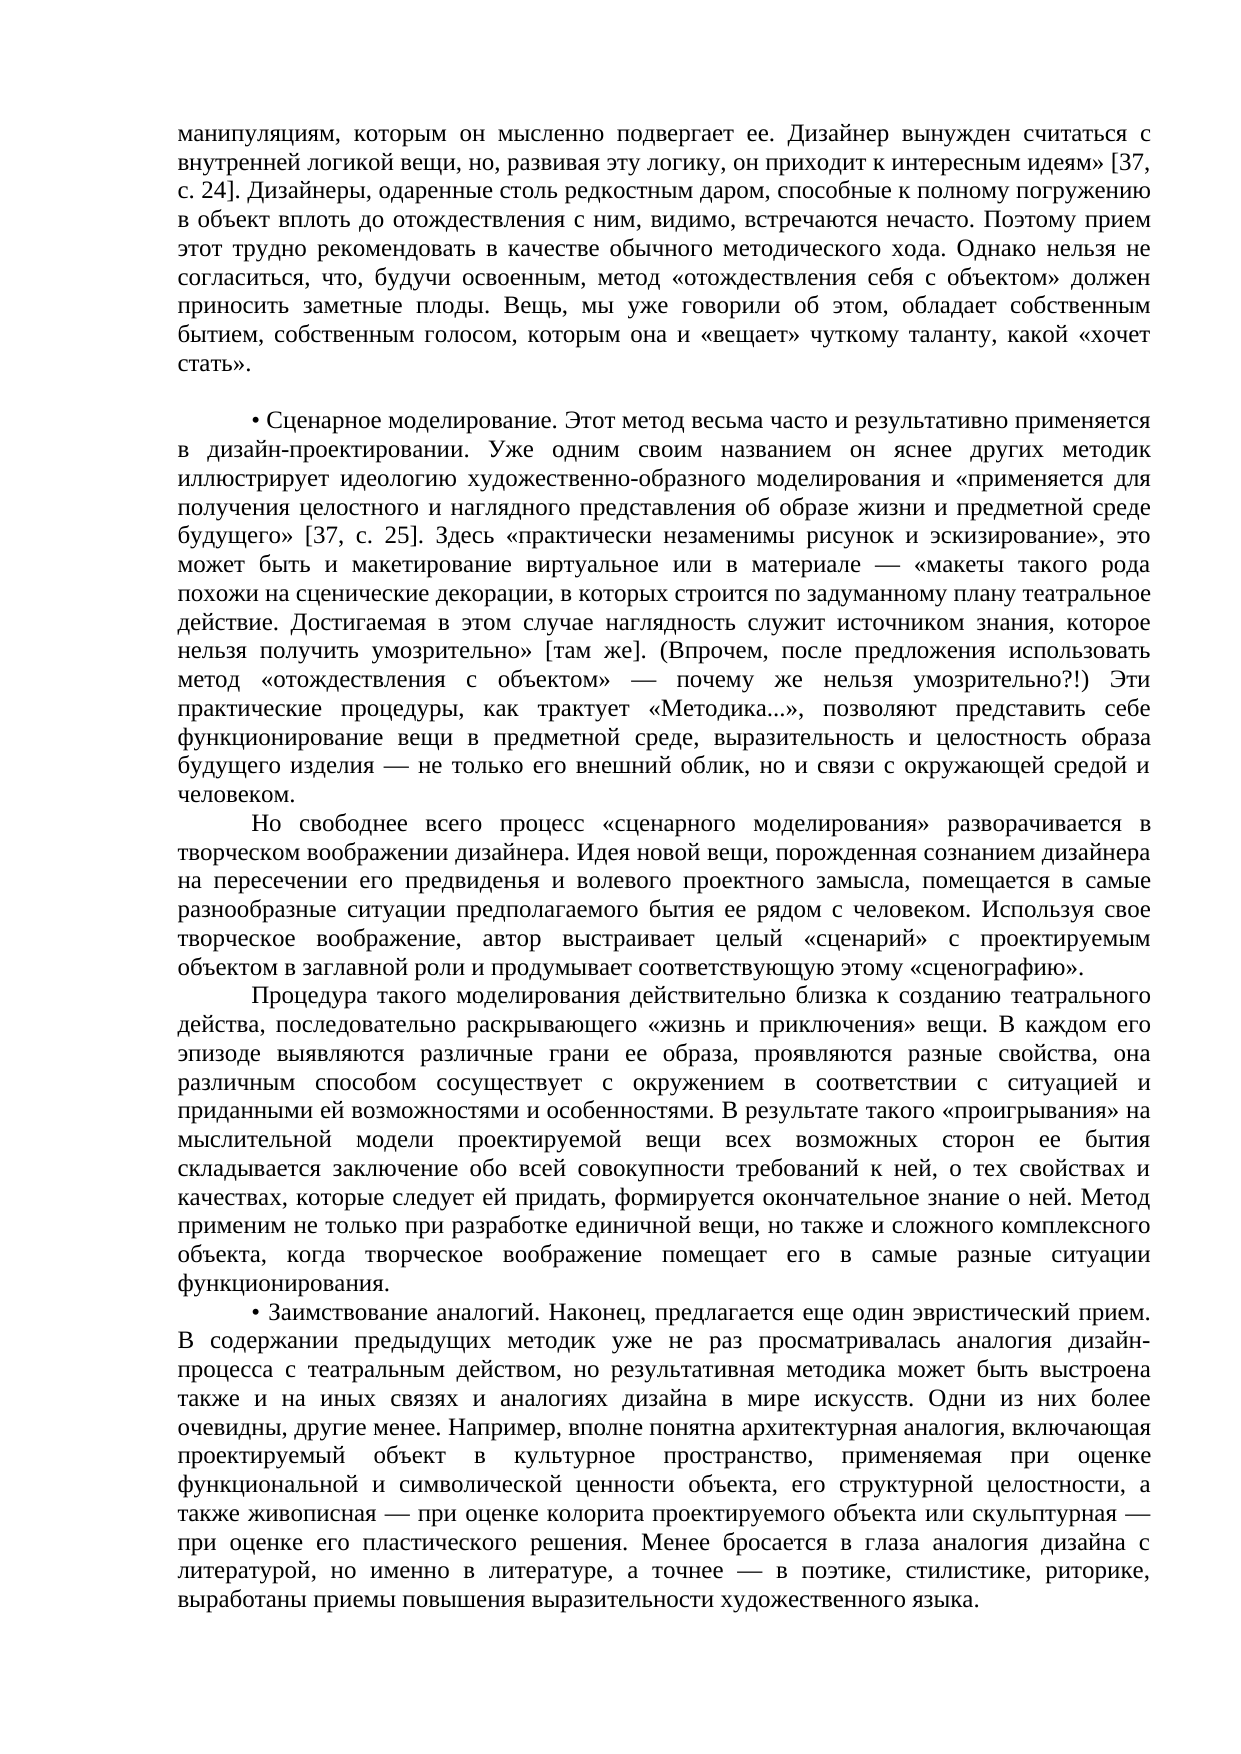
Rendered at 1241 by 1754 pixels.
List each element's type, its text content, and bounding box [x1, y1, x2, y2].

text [177, 118, 1152, 377]
text • Заимствование аналогий. Наконец, предлагается еще один эвристический прием. В содержании предыдущих методик уже не раз просматривалась аналогия дизайн-процесса с театральным действом, но результативная методика может быть выстроена также и на иных связях и аналогиях дизайна в мире искусств. Одни из них более очевидны, другие менее. Например, вполне понятна архитектурная аналогия, включающая проектируемый объект в культурное пространство, применяемая при оценке функциональной и символической ценности объекта, его структурной целостности, а также живописная — при оценке колорита проектируемого объекта или скульптурная — при оценке его пластического решения. Менее бросается в глаза аналогия дизайна с литературой, но именно в литературе, а точнее — в поэтике, стилистике, риторике, выработаны приемы повышения выразительности художественного языка. [177, 1297, 1152, 1613]
text Процедура такого моделирования действительно близка к созданию театрального действа, последовательно раскрывающего «жизнь и приключения» вещи. В каждом его эпизоде выявляются различные грани ее образа, проявляются разные свойства, она различным способом сосуществует с окружением в соответствии с ситуацией и приданными ей возможностями и особенностями. В результате такого «проигрывания» на мыслительной модели проектируемой вещи всех возможных сторон ее бытия складывается заключение обо всей совокупности требований к ней, о тех свойствах и качествах, которые следует ей придать, формируется окончательное знание о ней. Метод применим не только при разработке единичной вещи, но также и сложного комплексного объекта, когда творческое воображение помещает его в самые разные ситуации функционирования. [177, 981, 1152, 1297]
text • Сценарное моделирование. Этот метод весьма часто и результативно применяется в дизайн-проектировании. Уже одним своим названием он яснее других методик иллюстрирует идеологию художественно-образного моделирования и «применяется для получения целостного и наглядного представления об образе жизни и предметной среде будущего» [37, с. 25]. Здесь «практически незаменимы рисунок и эскизирование», это может быть и макетирование виртуальное или в материале — «макеты такого рода похожи на сценические декорации, в которых строится по задуманному плану театральное действие. Достигаемая в этом случае наглядность служит источником знания, которое нельзя получить умозрительно» [там же]. (Впрочем, после предложения использовать метод «отождествления с объектом» — почему же нельзя умозрительно?!) Эти практические процедуры, как трактует «Методика...», позволяют представить себе функционирование вещи в предметной среде, выразительность и целостность образа будущего изделия — не только его внешний облик, но и связи с окружающей средой и человеком. [177, 406, 1152, 808]
text Но свободнее всего процесс «сценарного моделирования» разворачивается в творческом воображении дизайнера. Идея новой вещи, порожденная сознанием дизайнера на пересечении его предвиденья и волевого проектного замысла, помещается в самые разнообразные ситуации предполагаемого бытия ее рядом с человеком. Используя свое творческое воображение, автор выстраивает целый «сценарий» с проектируемым объектом в заглавной роли и продумывает соответствующую этому «сценографию». [177, 808, 1152, 981]
